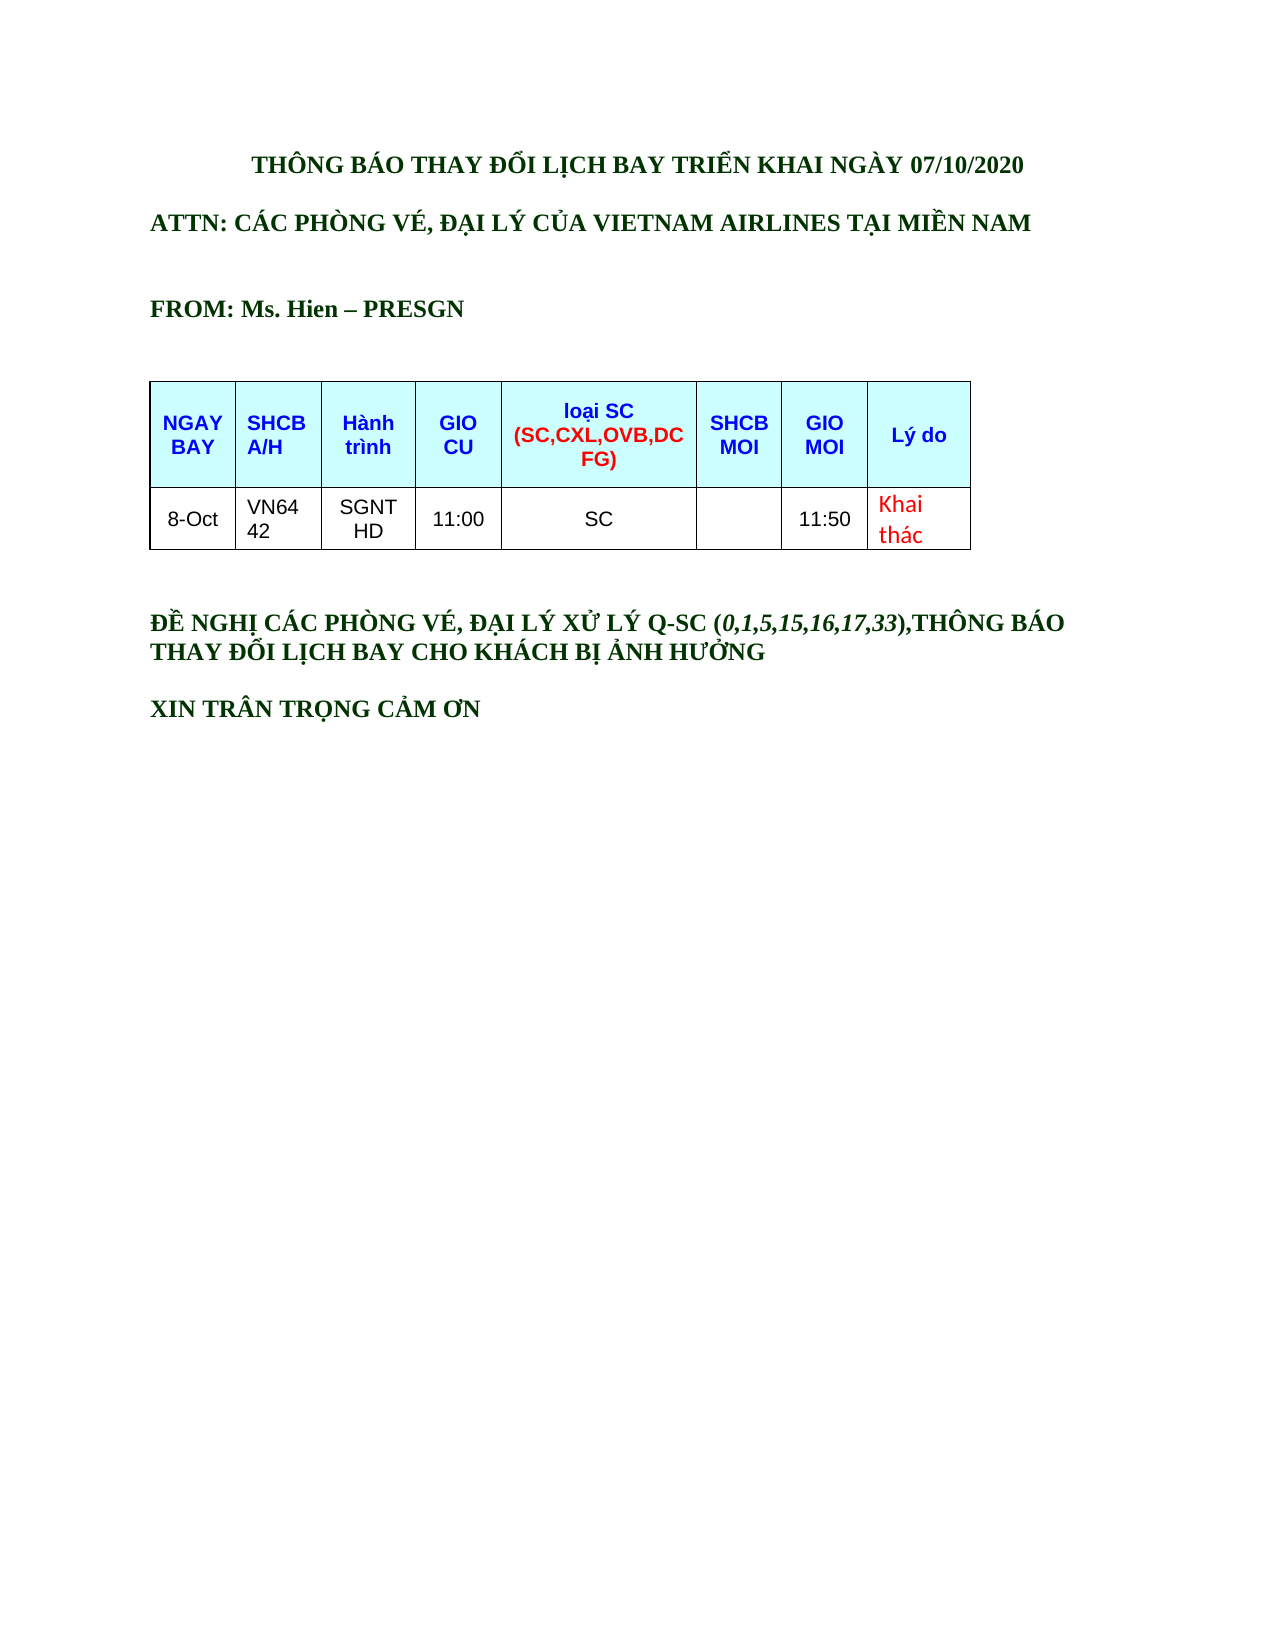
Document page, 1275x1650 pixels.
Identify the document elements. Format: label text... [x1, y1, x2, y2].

table_header SHCB A/H [236, 382, 321, 487]
table_header loại SC (SC,CXL,OVB,DCFG) [502, 382, 696, 487]
table_cell [697, 488, 781, 549]
table_header GIO CU [416, 382, 501, 487]
text ĐỀ NGHỊ CÁC PHÒNG VÉ, ĐẠI LÝ XỬ LÝ Q-SC (0,1,5,15,16,17,33),THÔNG BÁO THAY ĐỔI LỊCH BAY CHO KHÁCH BỊ ẢNH HƯỞNG [150, 608, 1125, 665]
table_cell 11:50 [782, 488, 867, 549]
table_header SHCB MOI [697, 382, 781, 487]
text XIN TRÂN TRỌNG CẢM ƠN [150, 694, 1125, 723]
table_cell VN6442 [236, 488, 321, 549]
table_cell SC [502, 488, 696, 549]
text THÔNG BÁO THAY ĐỔI LỊCH BAY TRIỂN KHAI NGÀY 07/10/2020 [150, 150, 1125, 179]
table_header Lý do [868, 382, 970, 487]
table_cell SGNTHD [322, 488, 415, 549]
text FROM: Ms. Hien – PRESGN [150, 294, 1125, 323]
table_cell 11:00 [416, 488, 501, 549]
table_header GIO MOI [782, 382, 867, 487]
table_cell Khai thác [868, 488, 970, 549]
text ATTN: CÁC PHÒNG VÉ, ĐẠI LÝ CỦA VIETNAM AIRLINES TẠI MIỀN NAM [150, 208, 1125, 265]
table_header NGAY BAY [151, 382, 235, 487]
table_cell 8-Oct [151, 488, 235, 549]
table_header Hành trình [322, 382, 415, 487]
